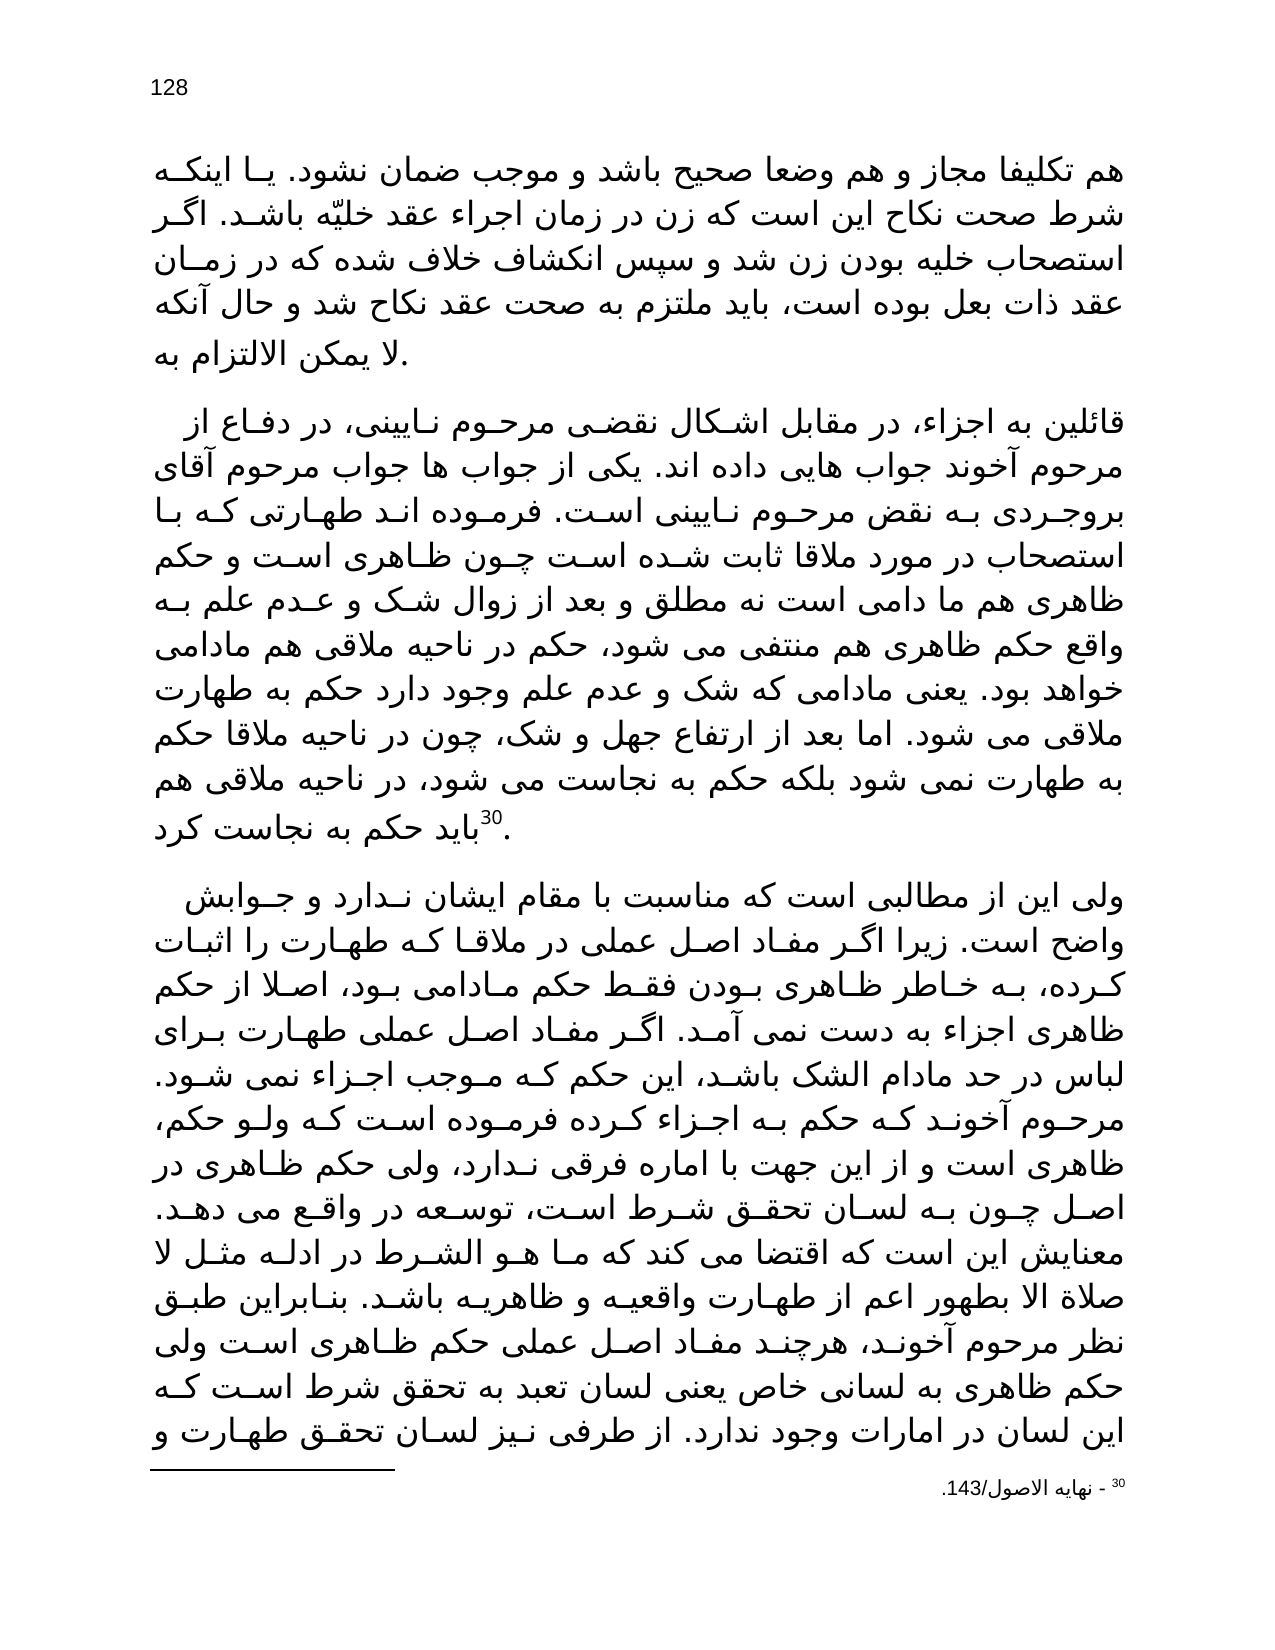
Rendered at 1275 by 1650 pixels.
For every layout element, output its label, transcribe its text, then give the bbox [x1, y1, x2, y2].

text قائلین به اجزاء، در مقابل اشکال نقضی مرحوم نایینی، در دفاع از مرحوم آخوند جواب هایی داده اند. یکی از جواب ها جواب مرحوم آقای بروجردی به نقض مرحوم نایینی است. فرموده اند طهارتی که با استصحاب در مورد ملاقا ثابت شده است چون ظاهری است و حکم ظاهری هم ما دامی است نه مطلق و بعد از زوال شک و عدم علم به واقع حکم ظاهری هم منتفی می شود، حکم در ناحیه ملاقی هم مادامی خواهد بود. یعنی مادامی که شک و عدم علم وجود دارد حکم به طهارت ملاقی می شود. اما بعد از ارتفاع جهل و شک، چون در ناحیه ملاقا حکم به طهارت نمی شود بلکه حکم به نجاست می شود، در ناحیه ملاقی هم باید حکم به نجاست کرد. [153, 402, 1125, 849]
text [153, 877, 1125, 1451]
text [153, 150, 1125, 375]
